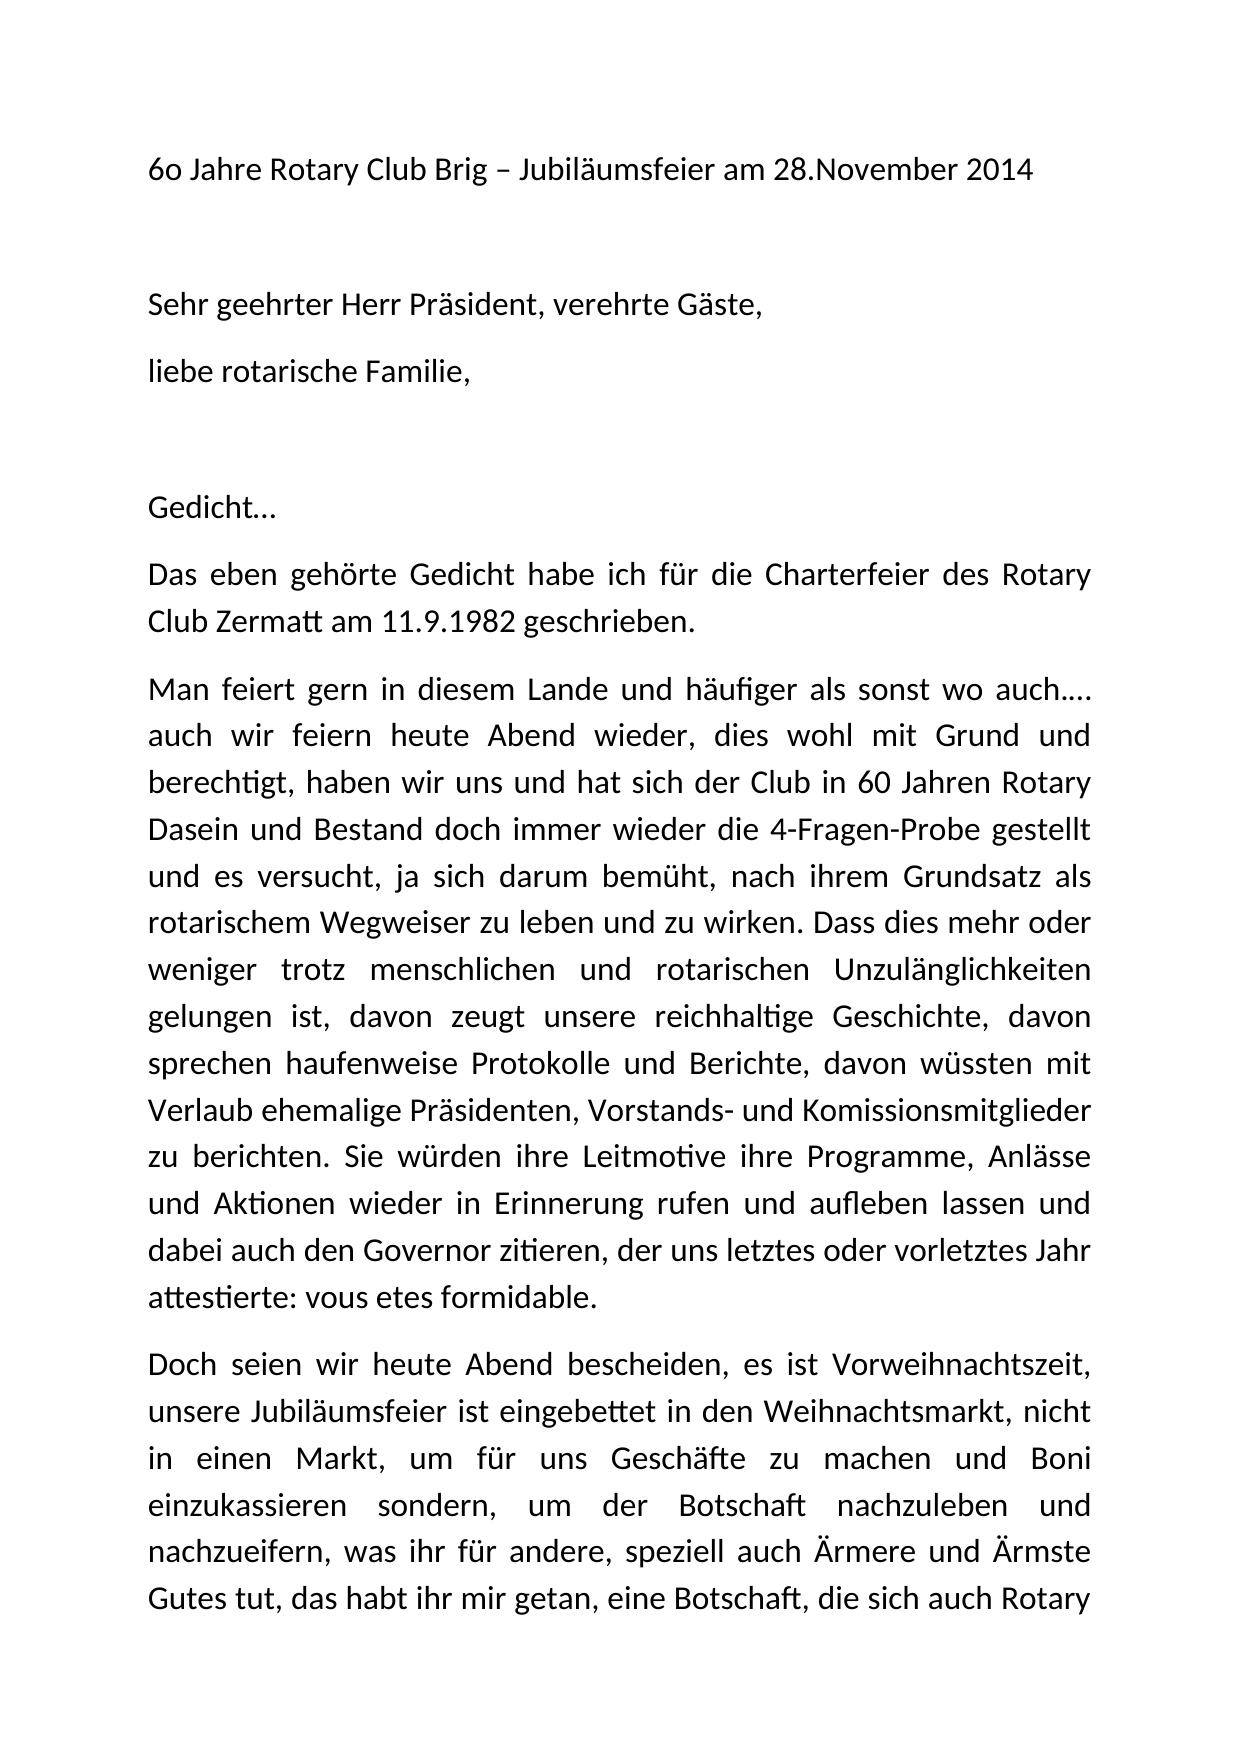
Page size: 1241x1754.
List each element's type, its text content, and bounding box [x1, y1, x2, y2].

text Man feiert gern in diesem Lande und häufiger als sonst wo auch.…auch wir feiern heute Abend wieder, dies wohl mit Grund und berechtigt, haben wir uns und hat sich der Club in 60 Jahren Rotary Dasein und Bestand doch immer wieder die 4-Fragen-Probe gestellt und es versucht, ja sich darum bemüht, nach ihrem Grundsatz als rotarischem Wegweiser zu leben und zu wirken. Dass dies mehr oder weniger trotz menschlichen und rotarischen Unzulänglichkeiten gelungen ist, davon zeugt unsere reichhaltige Geschichte, davon sprechen haufenweise Protokolle und Berichte, davon wüssten mit Verlaub ehemalige Präsidenten, Vorstands- und Komissionsmitglieder zu berichten. Sie würden ihre Leitmotive ihre Programme, Anlässe und Aktionen wieder in Erinnerung rufen und aufleben lassen und dabei auch den Governor zitieren, der uns letztes oder vorletztes Jahr attestierte: vous etes formidable. [148, 668, 1093, 1316]
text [148, 1343, 1093, 1618]
text liebe rotarische Familie, [148, 350, 1093, 391]
text 6o Jahre Rotary Club Brig – Jubiläumsfeier am 28.November 2014 [148, 148, 1093, 188]
text Sehr geehrter Herr Präsident, verehrte Gäste, [148, 283, 1093, 323]
text Gedicht… [148, 486, 1093, 526]
text Das eben gehörte Gedicht habe ich für die Charterfeier des Rotary Club Zermatt am 11.9.1982 geschrieben. [148, 553, 1093, 641]
